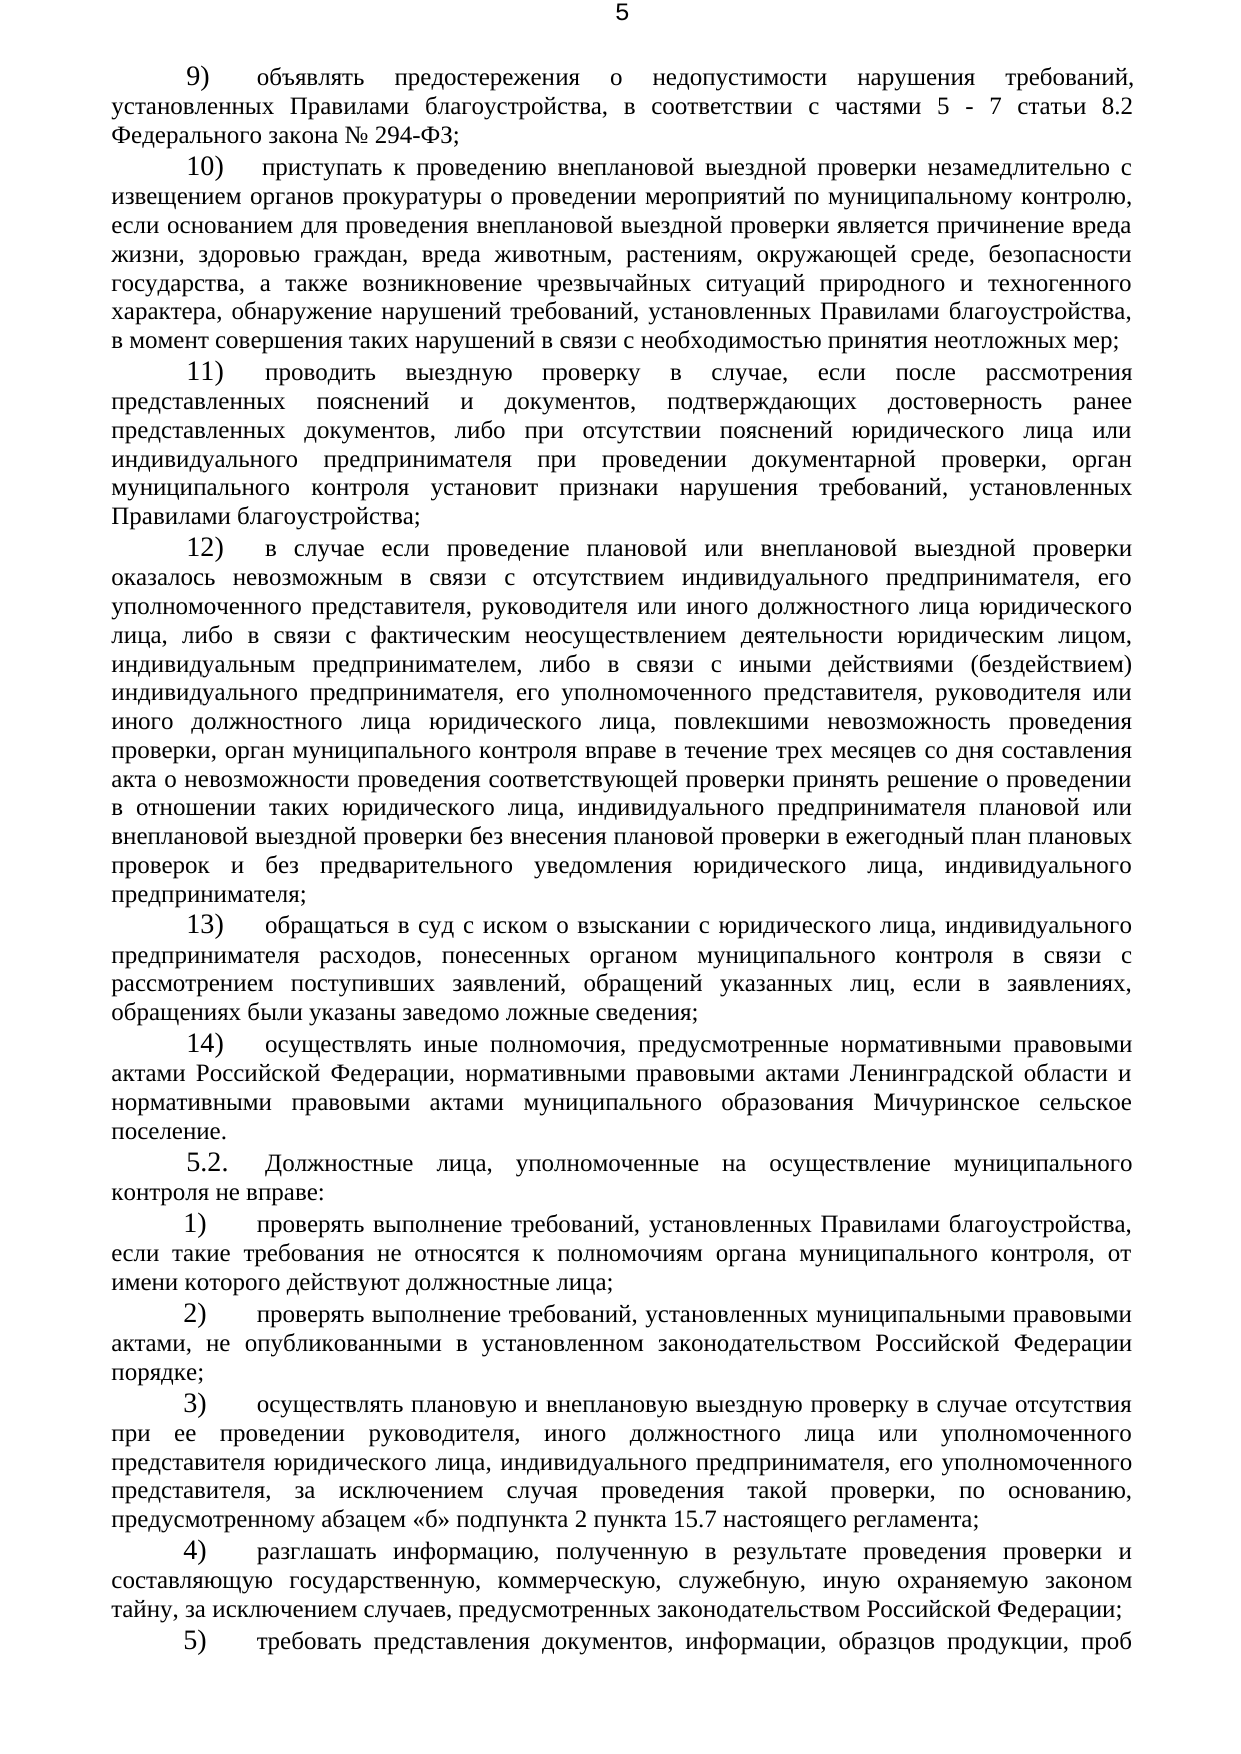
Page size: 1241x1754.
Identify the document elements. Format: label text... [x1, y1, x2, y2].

list приступать к проведению внеплановой выездной проверки незамедлительно с извещением органов прокуратуры о проведении мероприятий по муниципальному контролю, если основанием для проведения внеплановой выездной проверки является причинение вреда жизни, здоровью граждан, вреда животным, растениям, окружающей среде, безопасности государства, а также возникновение чрезвычайных ситуаций природного и техногенного характера, обнаружение нарушений требований, установленных Правилами благоустройства, в момент совершения таких нарушений в связи с необходимостью принятия неотложных мер; [111, 149, 1133, 354]
list осуществлять плановую и внеплановую выездную проверку в случае отсутствия при ее проведении руководителя, иного должностного лица или уполномоченного представителя юридического лица, индивидуального предпринимателя, его уполномоченного представителя, за исключением случая проведения такой проверки, по основанию, предусмотренному абзацем «б» подпункта 2 пункта 15.7 настоящего регламента; [111, 1386, 1133, 1533]
list Должностные лица, уполномоченные на осуществление муниципального контроля не вправе: [111, 1145, 1133, 1206]
list в случае если проведение плановой или внеплановой выездной проверки оказалось невозможным в связи с отсутствием индивидуального предпринимателя, его уполномоченного представителя, руководителя или иного должностного лица юридического лица, либо в связи с фактическим неосуществлением деятельности юридическим лицом, индивидуальным предпринимателем, либо в связи с иными действиями (бездействием) индивидуального предпринимателя, его уполномоченного представителя, руководителя или иного должностного лица юридического лица, повлекшими невозможность проведения проверки, орган муниципального контроля вправе в течение трех месяцев со дня составления акта о невозможности проведения соответствующей проверки принять решение о проведении в отношении таких юридического лица, индивидуального предпринимателя плановой или внеплановой выездной проверки без внесения плановой проверки в ежегодный план плановых проверок и без предварительного уведомления юридического лица, индивидуального предпринимателя; [111, 530, 1133, 907]
list проверять выполнение требований, установленных муниципальными правовыми актами, не опубликованными в установленном законодательством Российской Федерации порядке; [111, 1296, 1133, 1386]
list обращаться в суд с иском о взыскании с юридического лица, индивидуального предпринимателя расходов, понесенных органом муниципального контроля в связи с рассмотрением поступивших заявлений, обращений указанных лиц, если в заявлениях, обращениях были указаны заведомо ложные сведения; [111, 907, 1133, 1026]
list объявлять предостережения о недопустимости нарушения требований, установленных Правилами благоустройства, в соответствии с частями 5 - 7 статьи 8.2 Федерального закона № 294-ФЗ; [111, 59, 1135, 149]
list осуществлять иные полномочия, предусмотренные нормативными правовыми актами Российской Федерации, нормативными правовыми актами Ленинградской области и нормативными правовыми актами муниципального образования Мичуринское сельское поселение. [111, 1026, 1133, 1145]
list проверять выполнение требований, установленных Правилами благоустройства, если такие требования не относятся к полномочиям органа муниципального контроля, от имени которого действуют должностные лица; [111, 1206, 1133, 1296]
list разглашать информацию, полученную в результате проведения проверки и составляющую государственную, коммерческую, служебную, иную охраняемую законом тайну, за исключением случаев, предусмотренных законодательством Российской Федерации; [111, 1533, 1133, 1623]
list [111, 1623, 1133, 1655]
list проводить выездную проверку в случае, если после рассмотрения представленных пояснений и документов, подтверждающих достоверность ранее представленных документов, либо при отсутствии пояснений юридического лица или индивидуального предпринимателя при проведении документарной проверки, орган муниципального контроля установит признаки нарушения требований, установленных Правилами благоустройства; [111, 354, 1133, 530]
